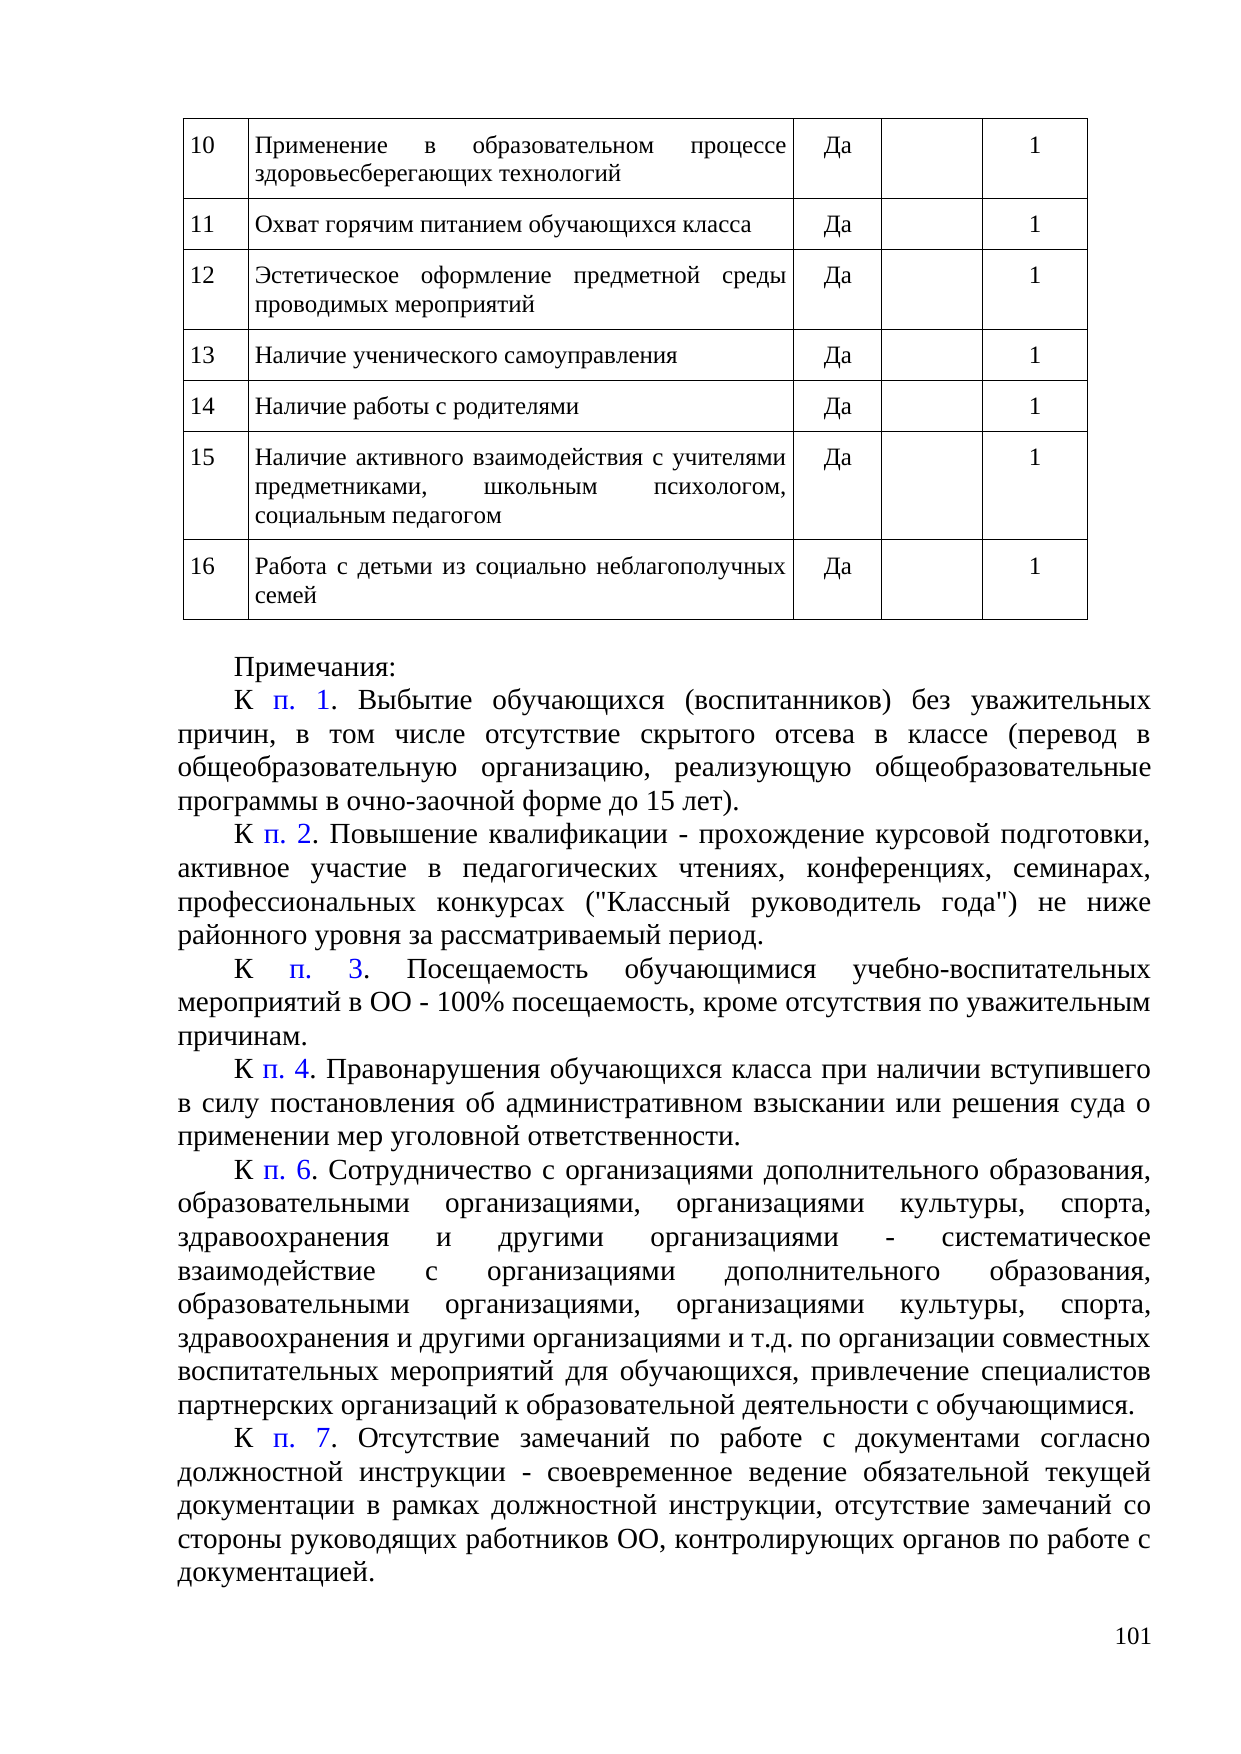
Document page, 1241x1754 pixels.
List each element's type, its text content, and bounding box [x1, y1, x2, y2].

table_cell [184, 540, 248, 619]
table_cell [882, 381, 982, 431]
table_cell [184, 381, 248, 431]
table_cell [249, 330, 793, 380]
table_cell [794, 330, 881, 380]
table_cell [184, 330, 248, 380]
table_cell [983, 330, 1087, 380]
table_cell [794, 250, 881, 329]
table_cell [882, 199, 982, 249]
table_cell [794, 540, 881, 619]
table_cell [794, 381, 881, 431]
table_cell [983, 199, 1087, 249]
text К п. 6. Сотрудничество с организациями дополнительного образования, образовательными организациями, организациями культуры, спорта, здравоохранения и другими организациями - систематическое взаимодействие с организациями дополнительного образования, образовательными организациями, организациями культуры, спорта, здравоохранения и другими организациями и т.д. по организации совместных воспитательных мероприятий для обучающихся, привлечение специалистов партнерских организаций к образовательной деятельности с обучающимися. [177, 1152, 1152, 1420]
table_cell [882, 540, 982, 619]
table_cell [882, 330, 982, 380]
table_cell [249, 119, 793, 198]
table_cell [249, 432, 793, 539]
text Примечания: [177, 649, 1152, 682]
text К п. 2. Повышение квалификации - прохождение курсовой подготовки, активное участие в педагогических чтениях, конференциях, семинарах, профессиональных конкурсах ("Классный руководитель года") не ниже районного уровня за рассматриваемый период. [177, 817, 1152, 951]
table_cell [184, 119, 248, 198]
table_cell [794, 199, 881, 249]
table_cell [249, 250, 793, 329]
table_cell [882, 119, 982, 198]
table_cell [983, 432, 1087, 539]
text К п. 4. Правонарушения обучающихся класса при наличии вступившего в силу постановления об административном взыскании или решения суда о применении мер уголовной ответственности. [177, 1051, 1152, 1152]
text К п. 7. Отсутствие замечаний по работе с документами согласно должностной инструкции - своевременное ведение обязательной текущей документации в рамках должностной инструкции, отсутствие замечаний со стороны руководящих работников ОО, контролирующих органов по работе с документацией. [177, 1420, 1152, 1588]
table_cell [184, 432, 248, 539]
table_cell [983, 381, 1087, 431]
text К п. 3. Посещаемость обучающимися учебно-воспитательных мероприятий в ОО - 100% посещаемость, кроме отсутствия по уважительным причинам. [177, 951, 1152, 1051]
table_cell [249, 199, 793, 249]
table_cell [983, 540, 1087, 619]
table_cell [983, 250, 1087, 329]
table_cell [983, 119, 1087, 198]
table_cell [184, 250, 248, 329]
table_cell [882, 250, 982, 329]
text К п. 1. Выбытие обучающихся (воспитанников) без уважительных причин, в том числе отсутствие скрытого отсева в классе (перевод в общеобразовательную организацию, реализующую общеобразовательные программы в очно-заочной форме до 15 лет). [177, 682, 1152, 817]
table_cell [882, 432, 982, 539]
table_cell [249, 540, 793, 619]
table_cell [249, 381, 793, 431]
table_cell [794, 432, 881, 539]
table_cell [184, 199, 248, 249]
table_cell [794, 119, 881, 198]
